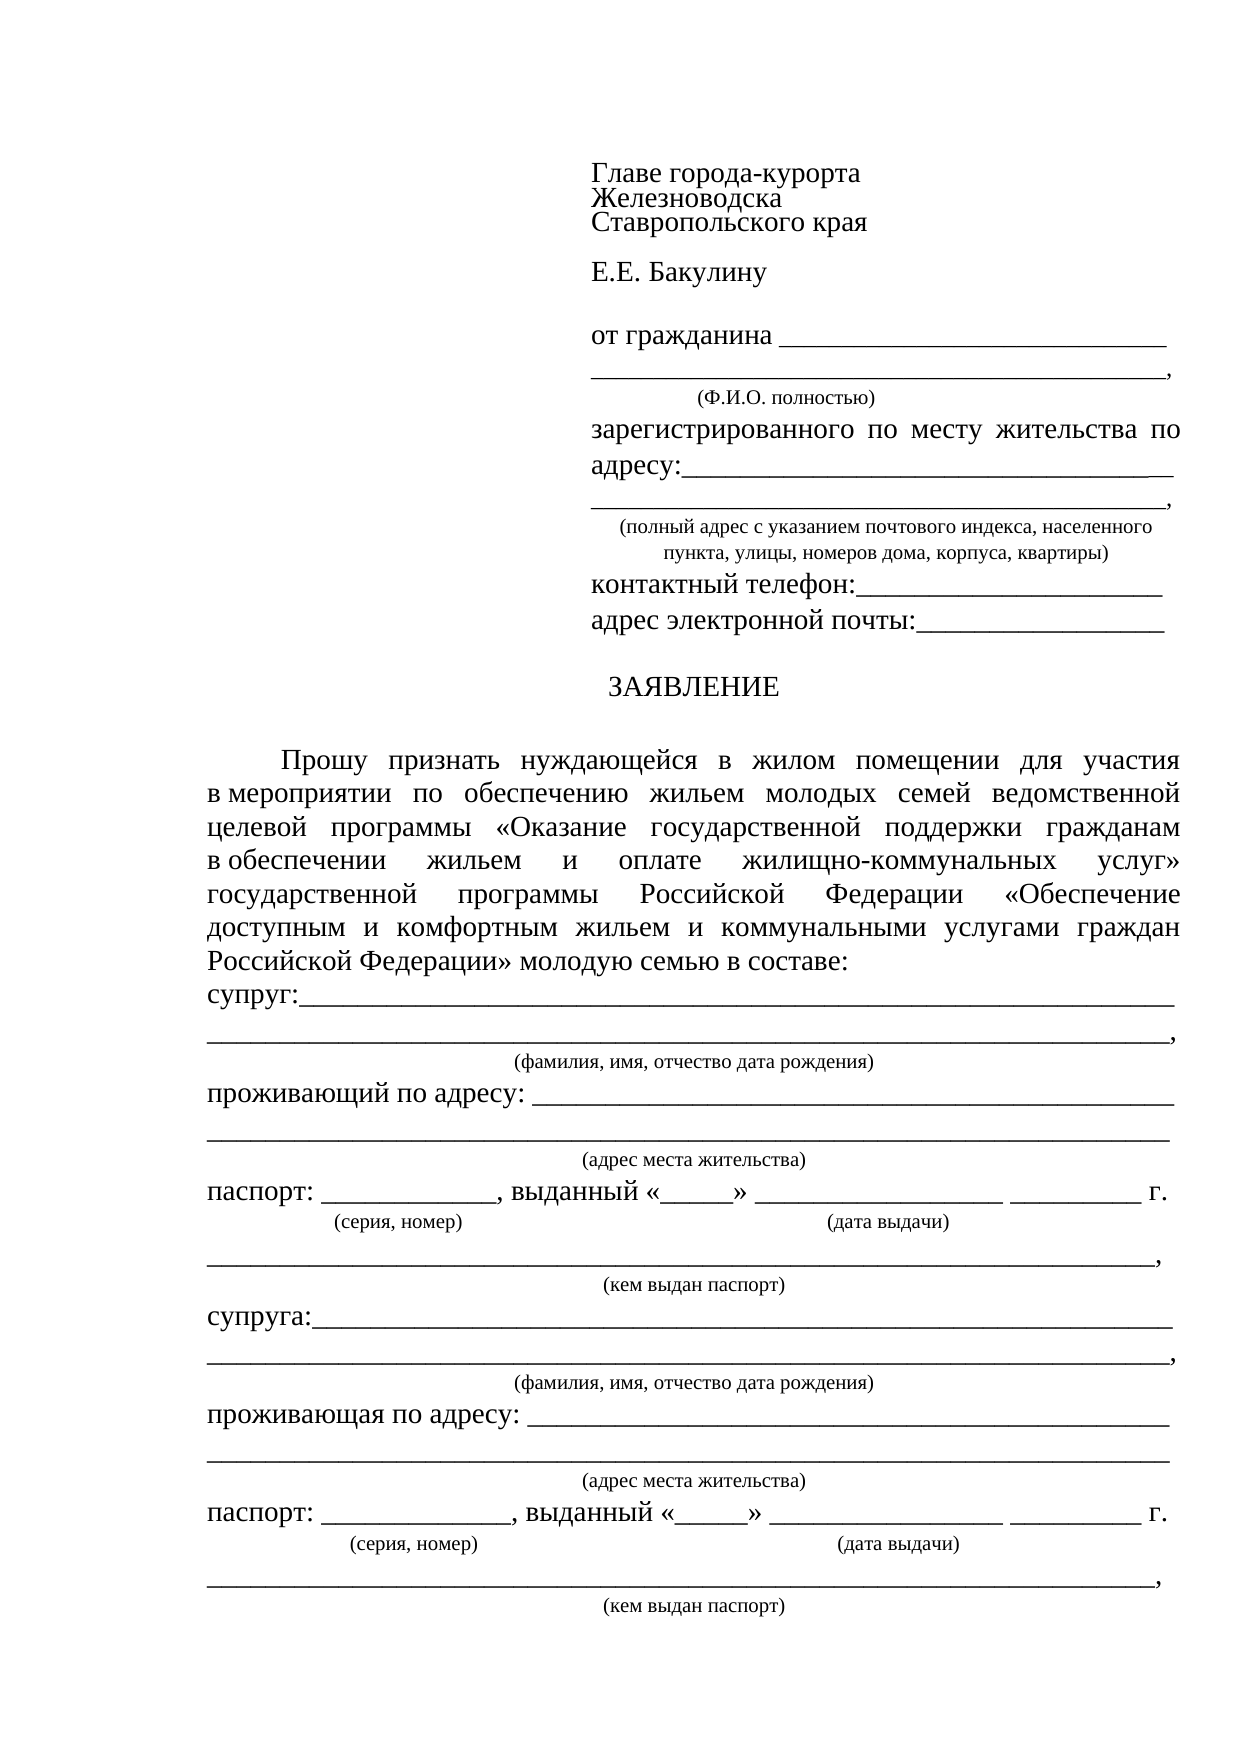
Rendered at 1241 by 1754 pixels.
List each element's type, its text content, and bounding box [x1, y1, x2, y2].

text ______________________________________________, [591, 483, 1181, 512]
text _________________________________________________________________, [207, 1557, 1181, 1591]
text __________________________________________________________________, [207, 1334, 1181, 1368]
text паспорт: ____________, выданный «_____» _________________ _________ г. [207, 1173, 1181, 1207]
text адрес электронной почты:_________________ [591, 602, 1181, 636]
text (фамилия, имя, отчество дата рождения) [207, 1370, 1181, 1394]
text (кем выдан паспорт) [207, 1272, 1181, 1296]
text супруг:____________________________________________________________ __________________________________________________________________, [207, 977, 1181, 1046]
text (серия, номер) (дата выдачи) [207, 1531, 1181, 1554]
text (кем выдан паспорт) [207, 1593, 1181, 1617]
text ______________________________________________, [591, 353, 1181, 382]
text (полный адрес с указанием почтового индекса, населенного пункта, улицы, номеров дома, корпуса, квартиры) [591, 514, 1181, 564]
text (фамилия, имя, отчество дата рождения) [207, 1049, 1181, 1073]
text Главе города-курорта [591, 162, 1181, 187]
text супруга:___________________________________________________________ [207, 1298, 1181, 1331]
title ЗАЯВЛЕНИЕ [207, 669, 1181, 703]
text __________________________________________________________________ [207, 1432, 1181, 1466]
text (адрес места жительства) [207, 1468, 1181, 1492]
text зарегистрированного по месту жительства по адресу:__________________________________ [591, 411, 1181, 481]
text паспорт: _____________, выданный «_____» ________________ _________ г. [207, 1494, 1181, 1528]
text Е.Е. Бакулину [591, 262, 1181, 286]
text контактный телефон:_____________________ [591, 566, 1181, 600]
text (адрес места жительства) [207, 1147, 1181, 1171]
text Железноводска [591, 187, 1181, 212]
text проживающая по адресу: ____________________________________________ [207, 1396, 1181, 1430]
text (Ф.И.О. полностью) [591, 384, 1181, 409]
text _________________________________________________________________, [207, 1236, 1181, 1269]
text проживающий по адресу: ____________________________________________ [207, 1075, 1181, 1108]
text __________________________________________________________________ [207, 1111, 1181, 1144]
text от гражданина _______________________________ [591, 317, 1181, 351]
text (серия, номер) (дата выдачи) [207, 1209, 1181, 1233]
text Прошу признать нуждающейся в жилом помещении для участия в мероприятии по обеспечению жильем молодых семей ведомственной целевой программы «Оказание государственной поддержки гражданам в обеспечении жильем и оплате жилищно-коммунальных услуг» государственной программы Российской Федерации «Обеспечение доступным и комфортным жильем и коммунальными услугами граждан Российской Федерации» молодую семью в составе: [207, 742, 1181, 977]
text Ставропольского края [591, 212, 1181, 237]
